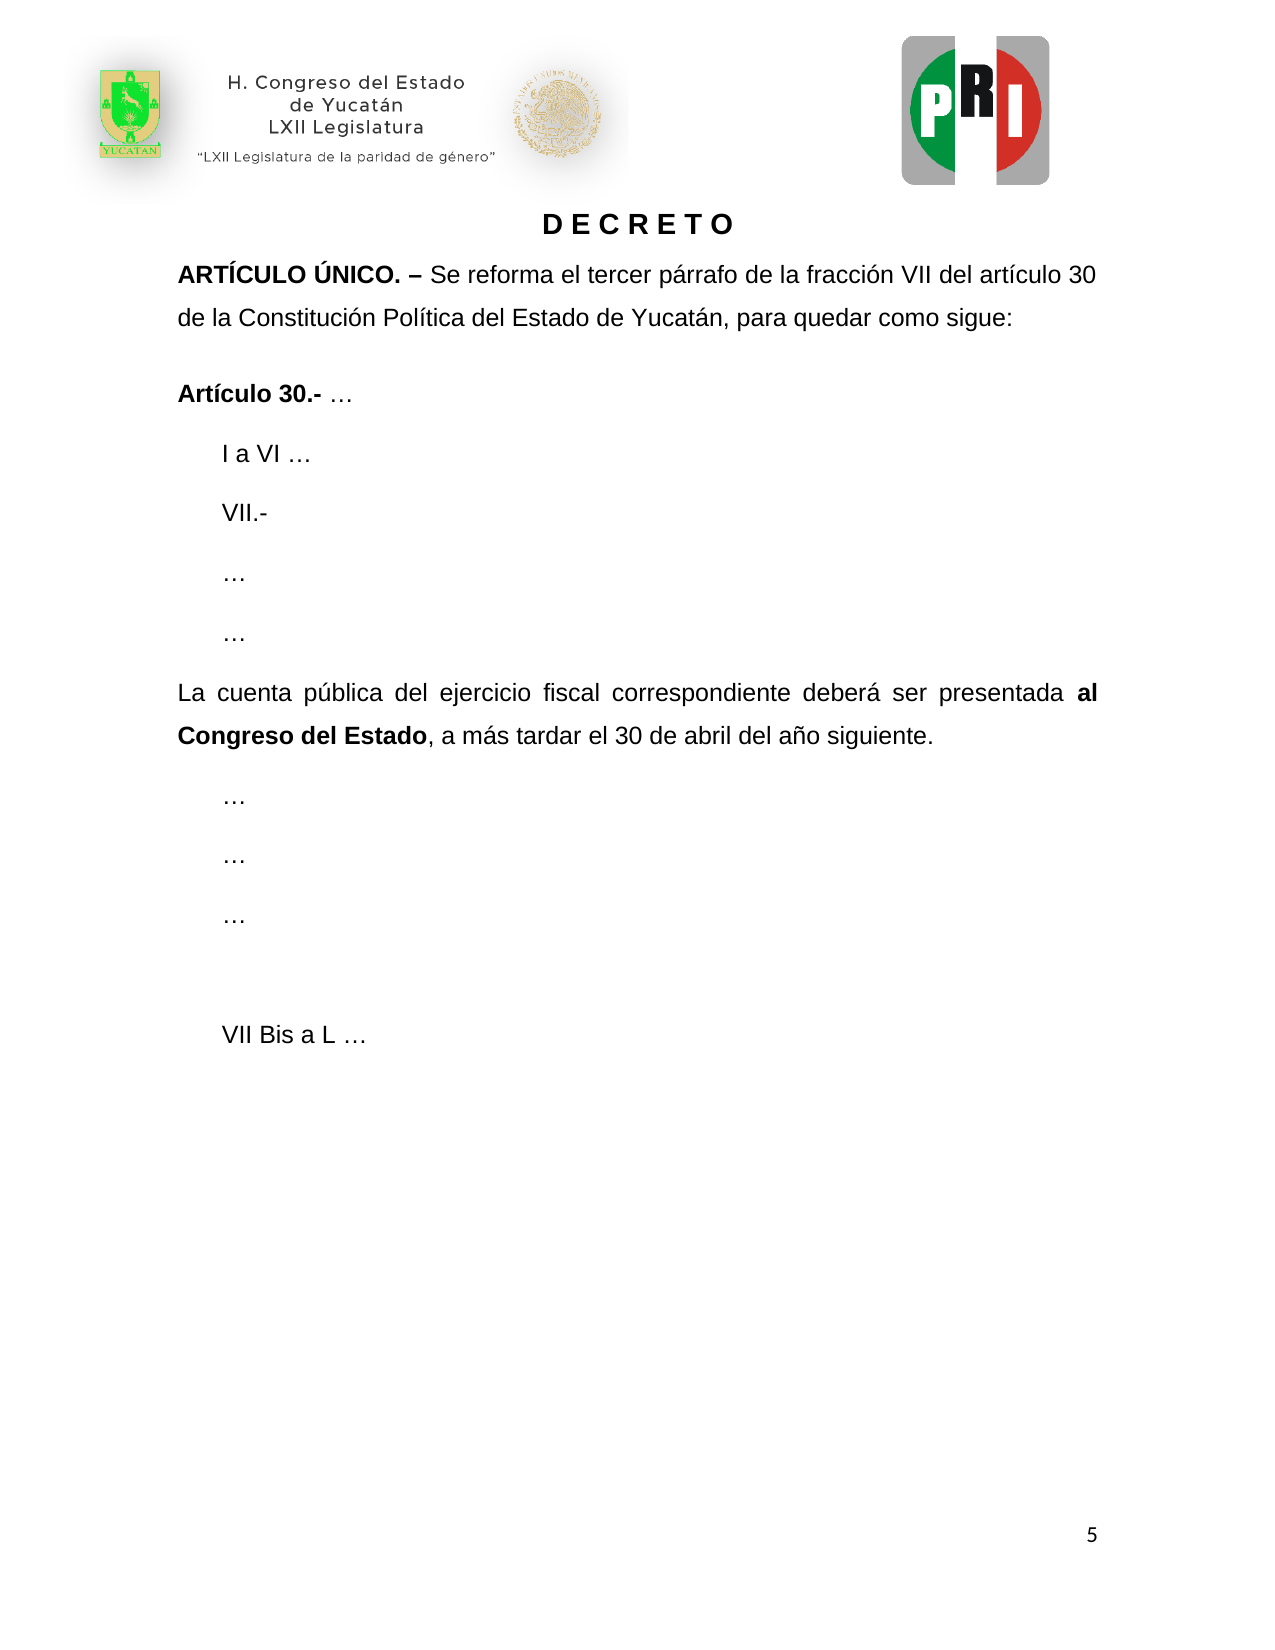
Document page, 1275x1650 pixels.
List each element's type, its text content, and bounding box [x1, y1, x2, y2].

text D E C R E T O [177, 207, 1098, 240]
text VII.- [177, 498, 1098, 527]
picture [64, 36, 629, 204]
text … [177, 781, 1098, 809]
text Artículo 30.- … [177, 379, 1098, 408]
text … [177, 618, 1098, 647]
text … [177, 900, 1098, 929]
text La cuenta pública del ejercicio fiscal correspondiente deberá ser presentada al Congreso del Estado, a más tardar el 30 de abril del año siguiente. [177, 678, 1098, 750]
text I a VI … [177, 439, 1098, 467]
picture [901, 36, 1050, 185]
text … [177, 841, 1098, 869]
text VII Bis a L … [177, 1020, 1098, 1049]
text … [177, 558, 1098, 587]
text ARTÍCULO ÚNICO. – Se reforma el tercer párrafo de la fracción VII del artículo 30 de la Constitución Política del Estado de Yucatán, para quedar como sigue: [177, 259, 1098, 331]
